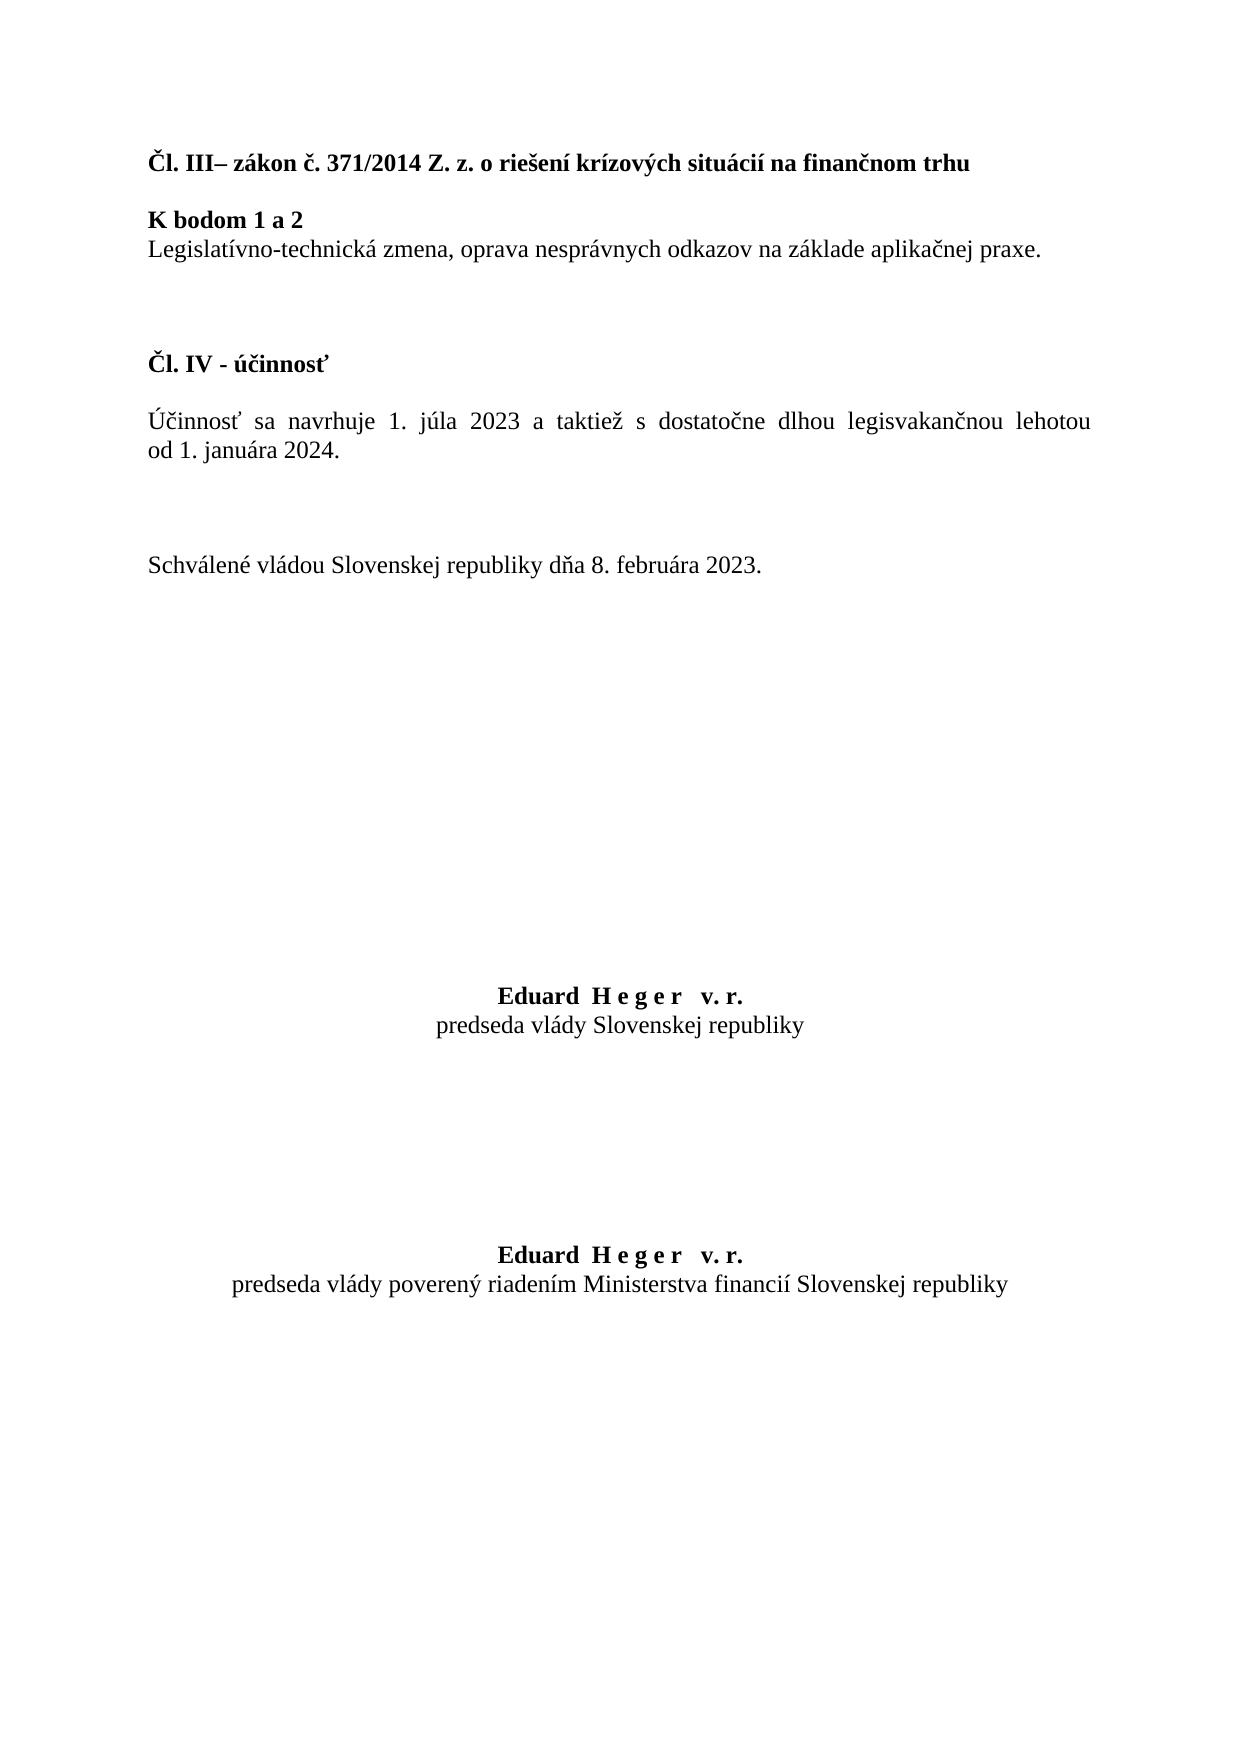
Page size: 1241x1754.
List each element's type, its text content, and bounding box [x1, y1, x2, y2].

text Čl. IV - účinnosť [148, 349, 1093, 378]
text Čl. III– zákon č. 371/2014 Z. z. o riešení krízových situácií na finančnom trhu [148, 148, 1093, 176]
text Schválené vládou Slovenskej republiky dňa 8. februára 2023. [148, 550, 1093, 579]
text Legislatívno-technická zmena, oprava nesprávnych odkazov na základe aplikačnej praxe. [148, 234, 1093, 263]
text Eduard H e g e r v. r. [148, 981, 1093, 1010]
text Účinnosť sa navrhuje 1. júla 2023 a taktiež s dostatočne dlhou legisvakančnou lehotou od 1. januára 2024. [148, 406, 1093, 464]
text Eduard H e g e r v. r. [148, 1240, 1093, 1269]
text K bodom 1 a 2 [148, 205, 1093, 234]
text predseda vlády Slovenskej republiky [148, 1010, 1093, 1039]
text predseda vlády poverený riadením Ministerstva financií Slovenskej republiky [148, 1269, 1093, 1298]
